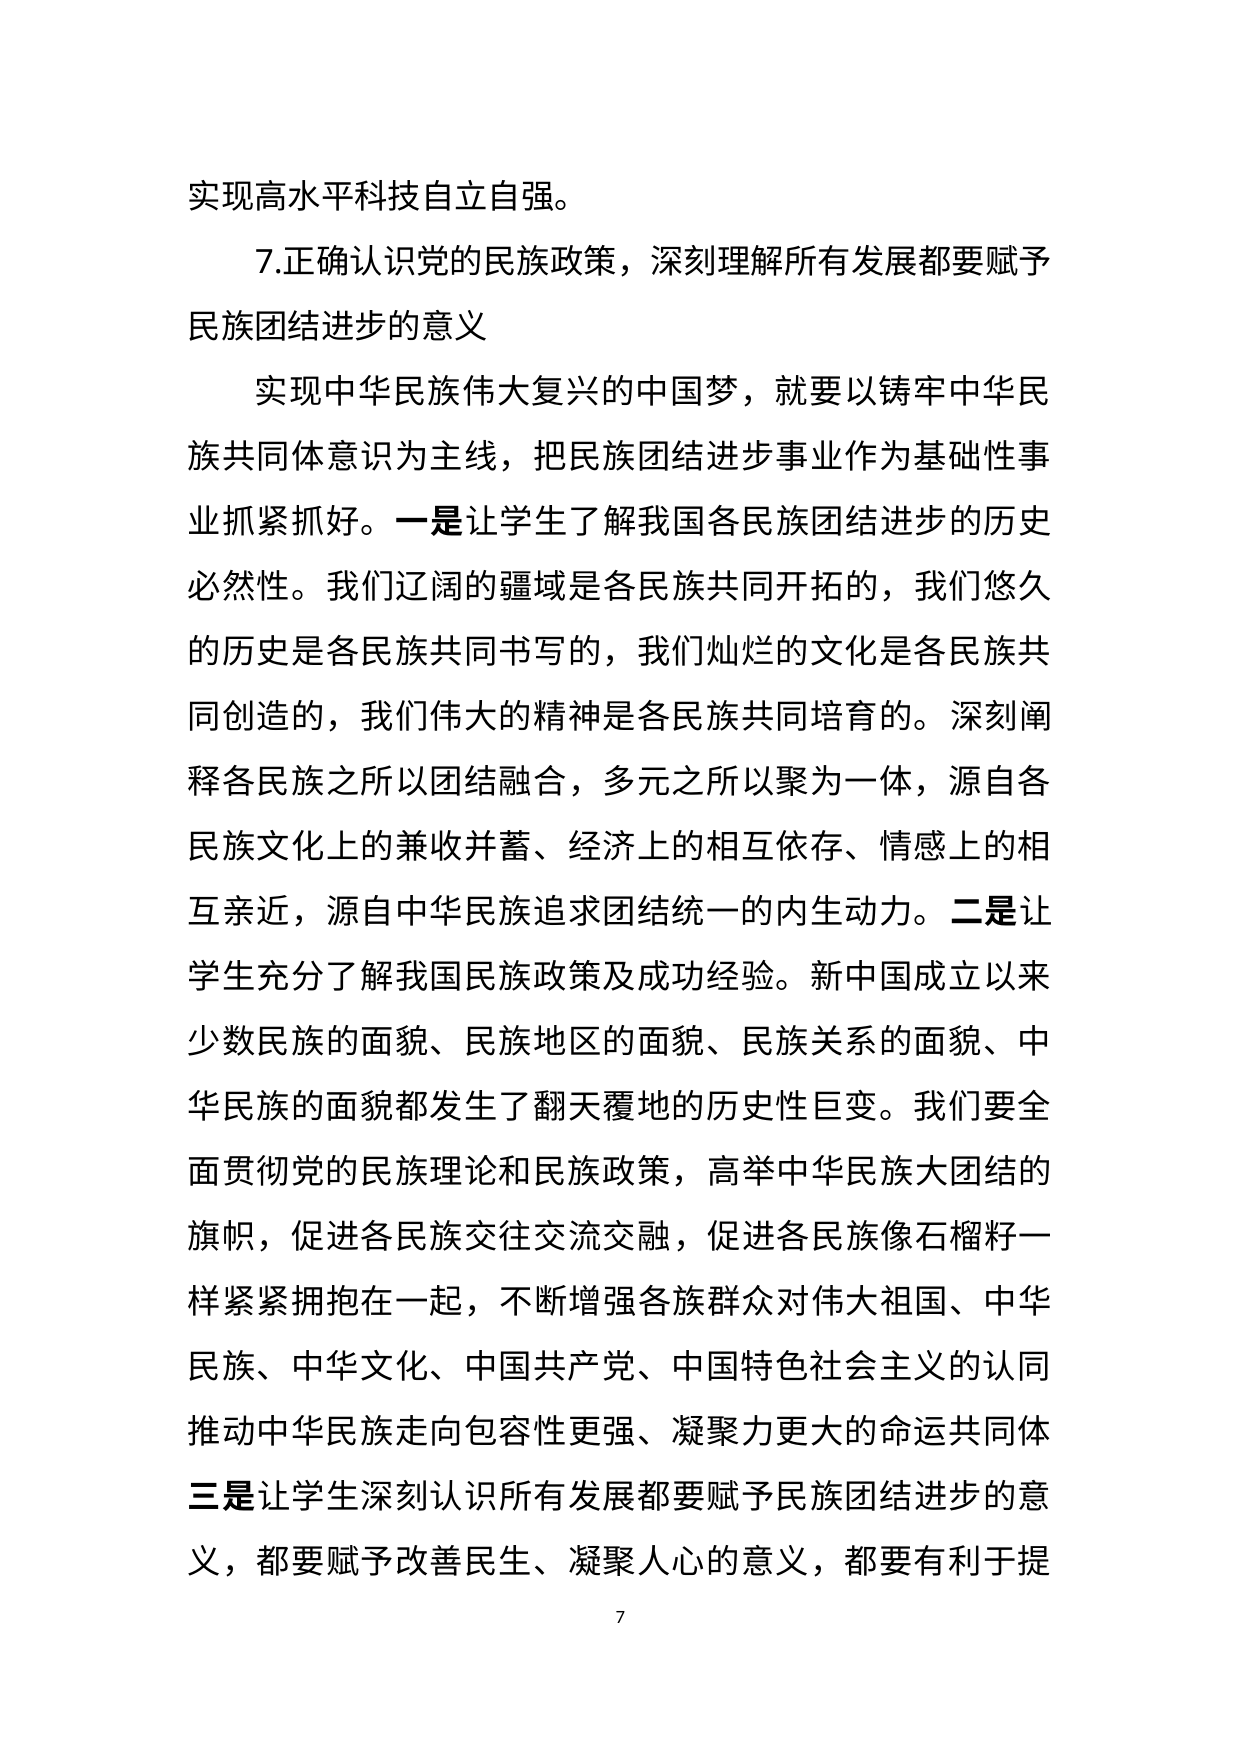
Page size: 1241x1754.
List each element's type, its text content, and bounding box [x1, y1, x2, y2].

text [187, 162, 1053, 227]
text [187, 357, 1053, 1592]
text 7.正确认识党的民族政策，深刻理解所有发展都要赋予民族团结进步的意义 [187, 227, 1053, 357]
